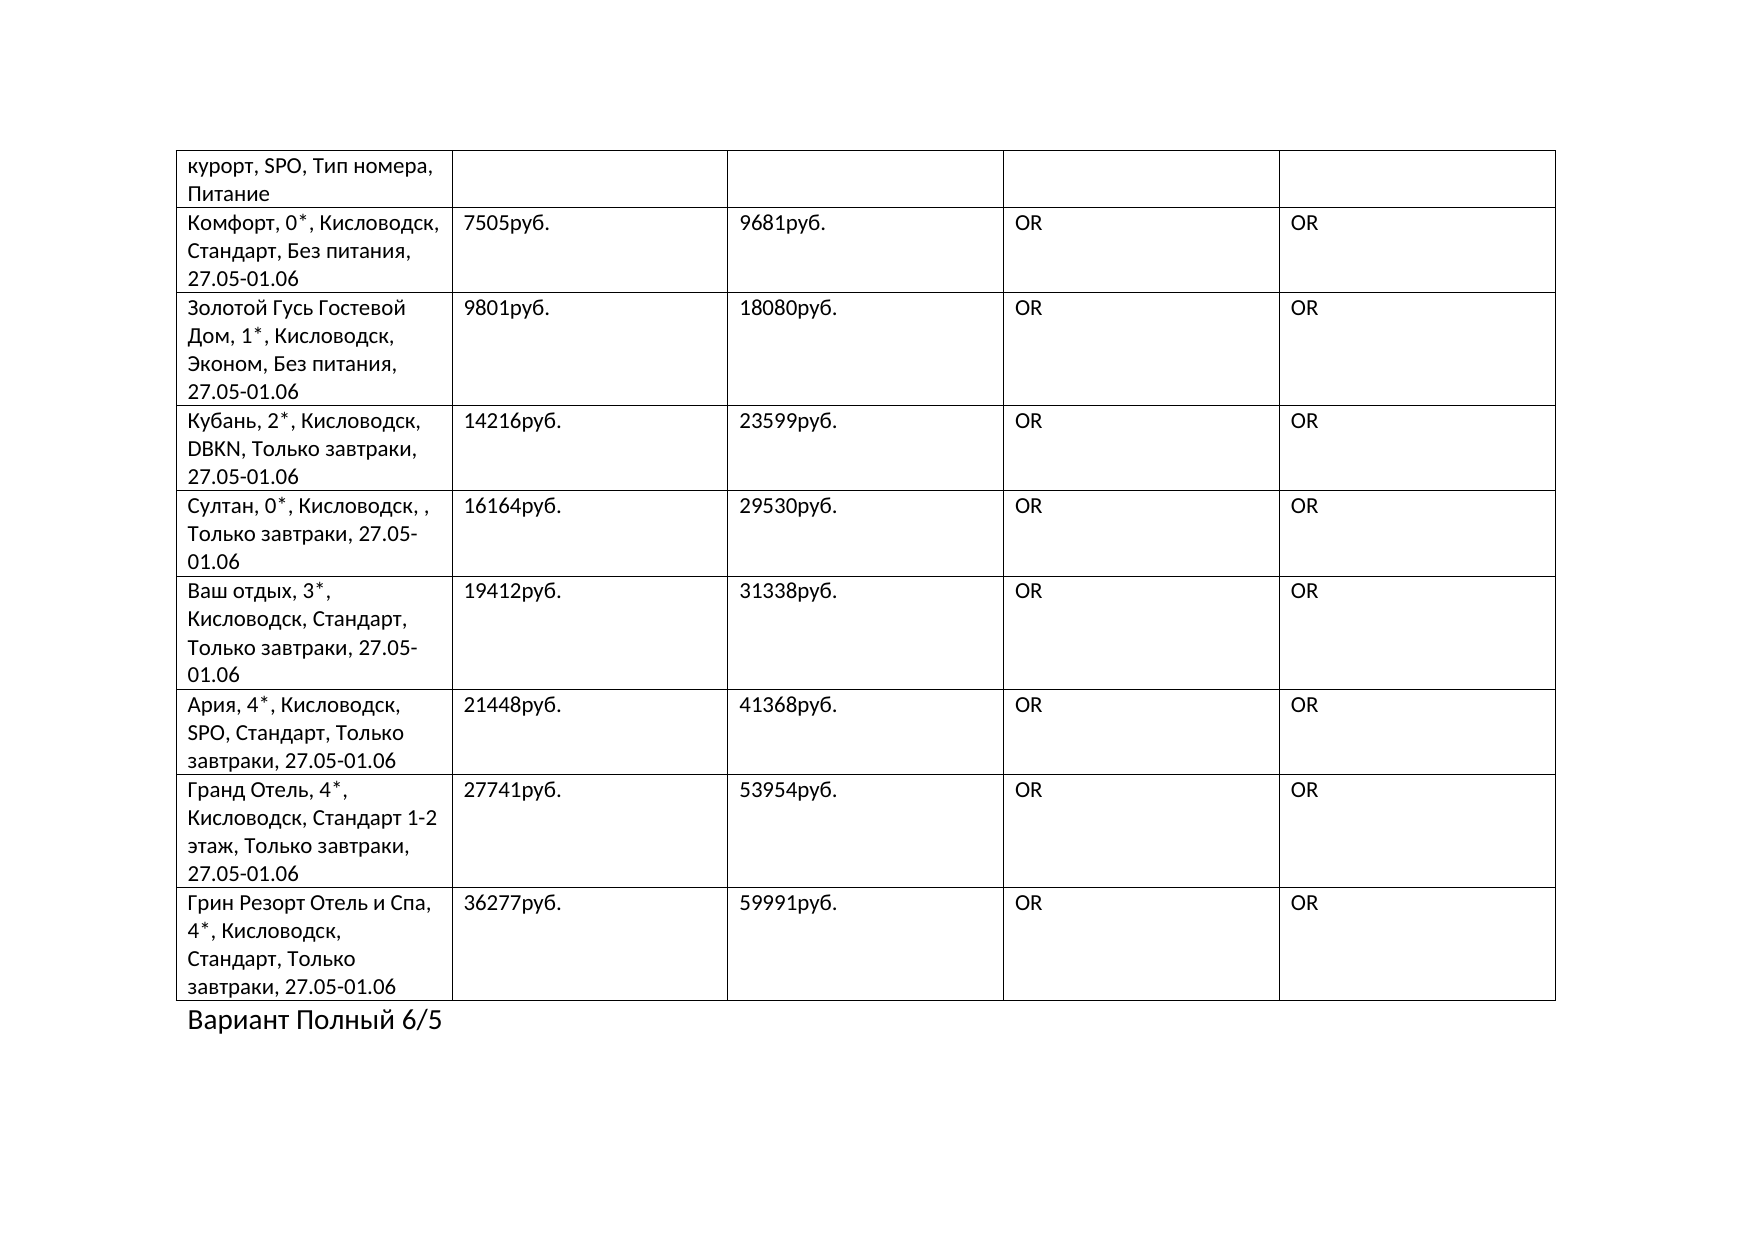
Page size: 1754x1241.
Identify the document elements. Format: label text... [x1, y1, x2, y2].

table_cell OR [1004, 208, 1279, 292]
table_header OR [1004, 888, 1279, 1000]
table_header OR [1280, 491, 1555, 576]
table_header 59991руб. [728, 888, 1003, 1000]
table_cell 9681руб. [728, 208, 1003, 292]
table_header OR [1004, 491, 1279, 576]
table_header OR [1280, 406, 1555, 490]
table_header OR [1280, 577, 1555, 689]
table_header Кубань, 2*, Кисловодск, DBKN, Только завтраки, 27.05-01.06 [177, 406, 452, 490]
table_header Золотой Гусь Гостевой Дом, 1*, Кисловодск, Эконом, Без питания, 27.05-01.06 [177, 293, 452, 405]
table_header 16164руб. [453, 491, 727, 576]
table_header OR [1280, 888, 1555, 1000]
table_header 14216руб. [453, 406, 727, 490]
table_header 23599руб. [728, 406, 1003, 490]
table_header 41368руб. [728, 690, 1003, 774]
table_header OR [1004, 775, 1279, 887]
table_header Ария, 4*, Кисловодск, SPO, Стандарт, Только завтраки, 27.05-01.06 [177, 690, 452, 774]
text Вариант Полный 6/5 [187, 1001, 1566, 1037]
table_header Грин Резорт Отель и Спа, 4*, Кисловодск, Стандарт, Только завтраки, 27.05-01.06 [177, 888, 452, 1000]
table_header OR [1004, 293, 1279, 405]
table_cell OR [1280, 208, 1555, 292]
table_header SNGL [728, 151, 1003, 207]
table_header OR [1280, 293, 1555, 405]
table_header CHLD [1280, 151, 1555, 207]
table_header 27741руб. [453, 775, 727, 887]
table_header OR [1004, 406, 1279, 490]
table_header 29530руб. [728, 491, 1003, 576]
table_header DBL [453, 151, 727, 207]
table_header 21448руб. [453, 690, 727, 774]
table_header OR [1280, 775, 1555, 887]
table_header 9801руб. [453, 293, 727, 405]
table_header OR [1004, 690, 1279, 774]
table_cell 7505руб. [453, 208, 727, 292]
table_header OR [1004, 577, 1279, 689]
table_header OR [1280, 690, 1555, 774]
table_header TRPL [1004, 151, 1279, 207]
table_header 19412руб. [453, 577, 727, 689]
table_header Гранд Отель, 4*, Кисловодск, Стандарт 1-2 этаж, Только завтраки, 27.05-01.06 [177, 775, 452, 887]
table_header 31338руб. [728, 577, 1003, 689]
table_header 36277руб. [453, 888, 727, 1000]
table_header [177, 151, 452, 207]
table_header Ваш отдых, 3*, Кисловодск, Стандарт, Только завтраки, 27.05-01.06 [177, 577, 452, 689]
table_header Султан, 0*, Кисловодск, , Только завтраки, 27.05-01.06 [177, 491, 452, 576]
table_header 53954руб. [728, 775, 1003, 887]
table_header 18080руб. [728, 293, 1003, 405]
table_cell Комфорт, 0*, Кисловодск, Стандарт, Без питания, 27.05-01.06 [177, 208, 452, 292]
